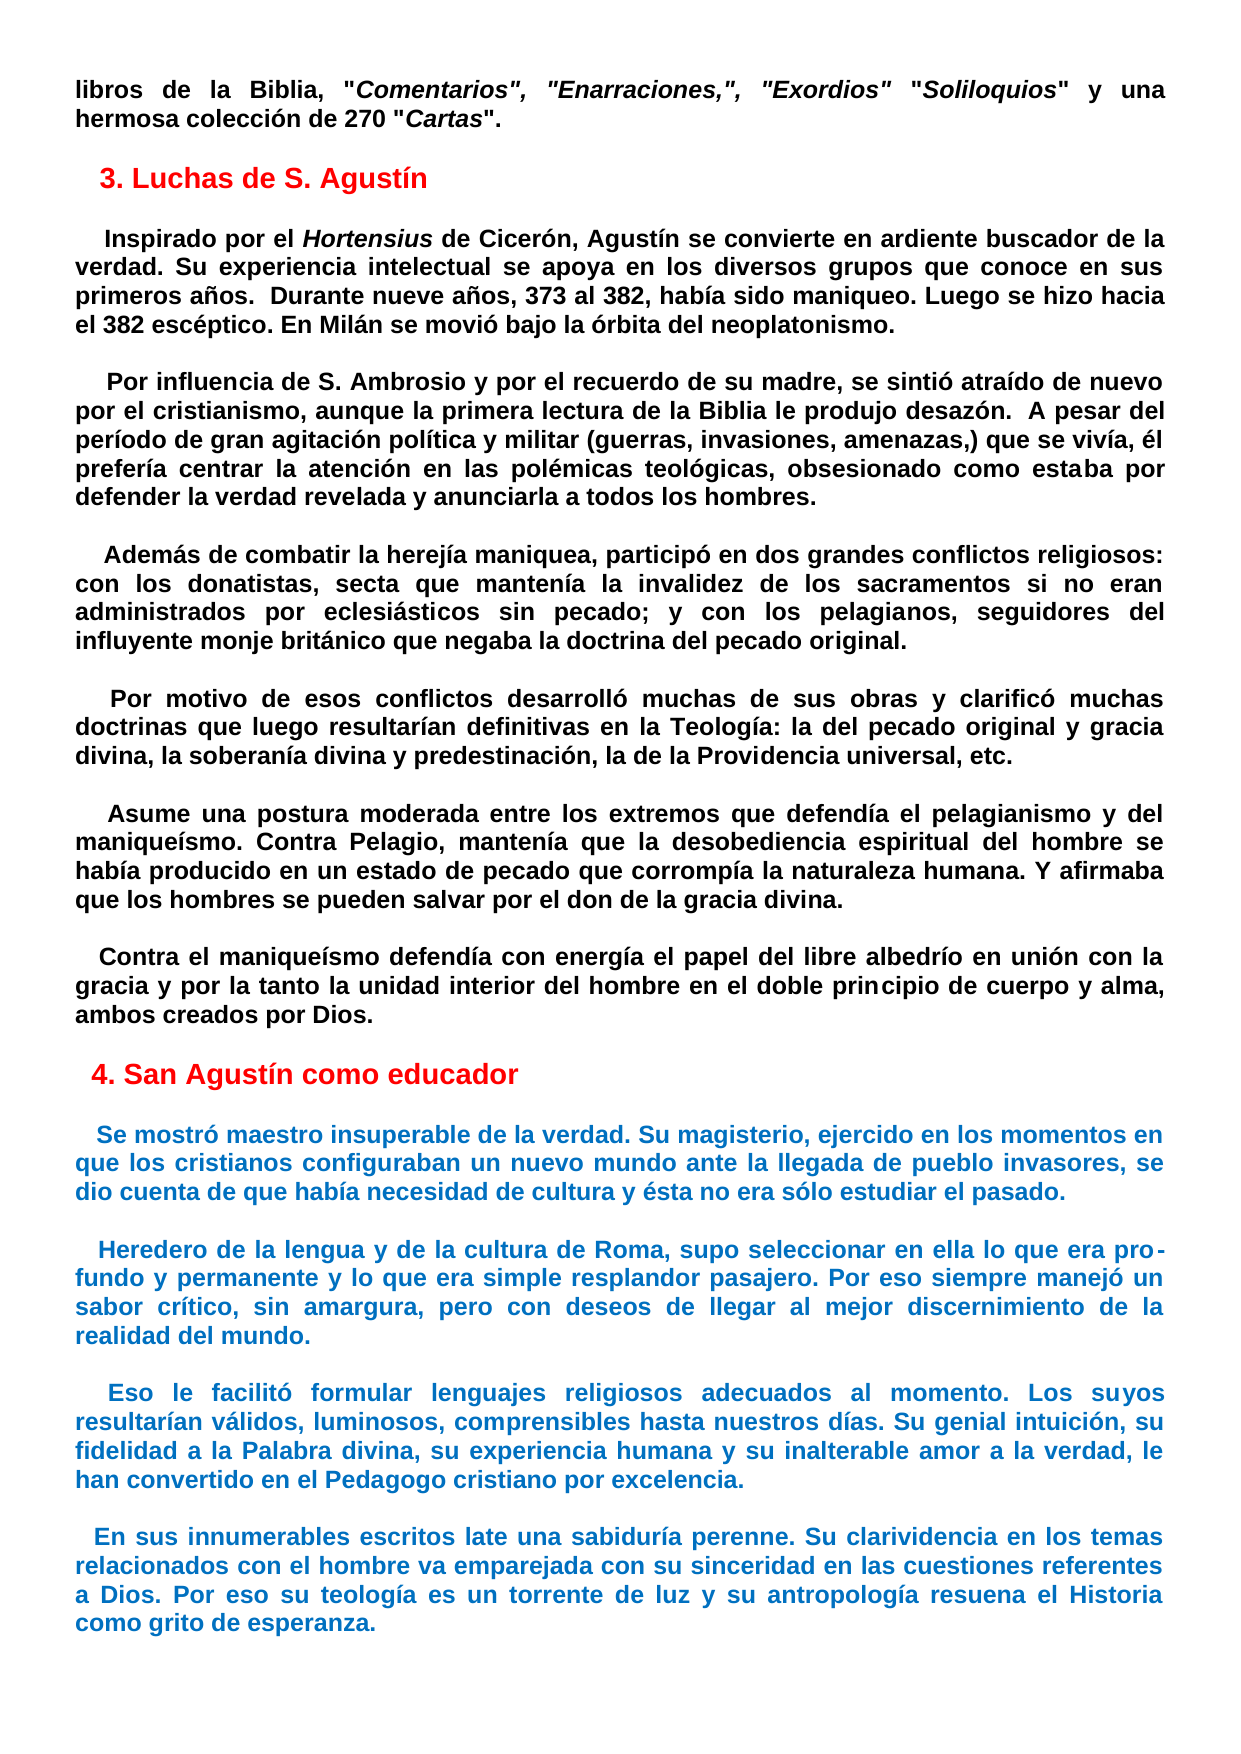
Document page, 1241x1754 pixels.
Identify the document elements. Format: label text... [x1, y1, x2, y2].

text Se mostró maestro insuperable de la verdad. Su magisterio, ejercido en los momentos en que los cristianos configuraban un nuevo mundo ante la llegada de pueblo invasores, se dio cuenta de que había necesidad de cultura y ésta no era sólo estudiar el pasado. [75, 1119, 1165, 1206]
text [75, 75, 1165, 132]
text 3. Luchas de S. Agustín [75, 161, 1165, 195]
text Eso le facilitó formular lenguajes religiosos adecuados al momento. Los suyos resultarían válidos, luminosos, comprensibles hasta nuestros días. Su genial intuición, su fidelidad a la Palabra divina, su experiencia humana y su inalterable amor a la verdad, le han convertido en el Pedagogo cristiano por excelencia. [75, 1349, 1165, 1493]
text Por influencia de S. Ambrosio y por el recuerdo de su madre, se sintió atraído de nuevo por el cristianismo, aunque la primera lectura de la Biblia le produjo desazón. A pesar del período de gran agitación política y militar (guerras, invasiones, amenazas,) que se vivía, él prefería centrar la atención en las polémicas teológicas, obsesionado como estaba por defender la verdad revelada y anunciarla a todos los hombres. [75, 367, 1165, 511]
text En sus innumerables escritos late una sabiduría perenne. Su clarividencia en los temas relacionados con el hombre va emparejada con su sinceridad en las cuestiones referentes a Dios. Por eso su teología es un torrente de luz y su antropología resuena el Historia como grito de esperanza. [75, 1522, 1165, 1637]
text Por motivo de esos conflictos desarrolló muchas de sus obras y clarificó muchas doctrinas que luego resultarían definitivas en la Teología: la del pecado original y gracia divina, la soberanía divina y predestinación, la de la Providencia universal, etc. [75, 655, 1165, 770]
text Asume una postura moderada entre los extremos que defendía el pelagianismo y del maniqueísmo. Contra Pelagio, mantenía que la desobediencia espiritual del hombre se había producido en un estado de pecado que corrompía la naturaleza humana. Y afirmaba que los hombres se pueden salvar por el don de la gracia divina. [75, 770, 1165, 913]
text 4. San Agustín como educador [75, 1057, 1165, 1091]
text Además de combatir la herejía maniquea, participó en dos grandes conflictos religiosos: con los donatistas, secta que mantenía la invalidez de los sacramentos si no eran administrados por eclesiásticos sin pecado; y con los pelagianos, seguidores del influyente monje británico que negaba la doctrina del pecado original. [75, 511, 1165, 655]
text Heredero de la lengua y de la cultura de Roma, supo seleccionar en ella lo que era profundo y permanente y lo que era simple resplandor pasajero. Por eso siempre manejó un sabor crítico, sin amargura, pero con deseos de llegar al mejor discernimiento de la realidad del mundo. [75, 1206, 1165, 1349]
text Inspirado por el Hortensius de Cicerón, Agustín se convierte en ardiente buscador de la verdad. Su experiencia intelectual se apoya en los diversos grupos que conoce en sus primeros años. Durante nueve años, 373 al 382, había sido maniqueo. Luego se hizo hacia el 382 escéptico. En Milán se movió bajo la órbita del neoplatonismo. [75, 223, 1165, 338]
text Contra el maniqueísmo defendía con energía el papel del libre albedrío en unión con la gracia y por la tanto la unidad interior del hombre en el doble principio de cuerpo y alma, ambos creados por Dios. [75, 913, 1165, 1028]
